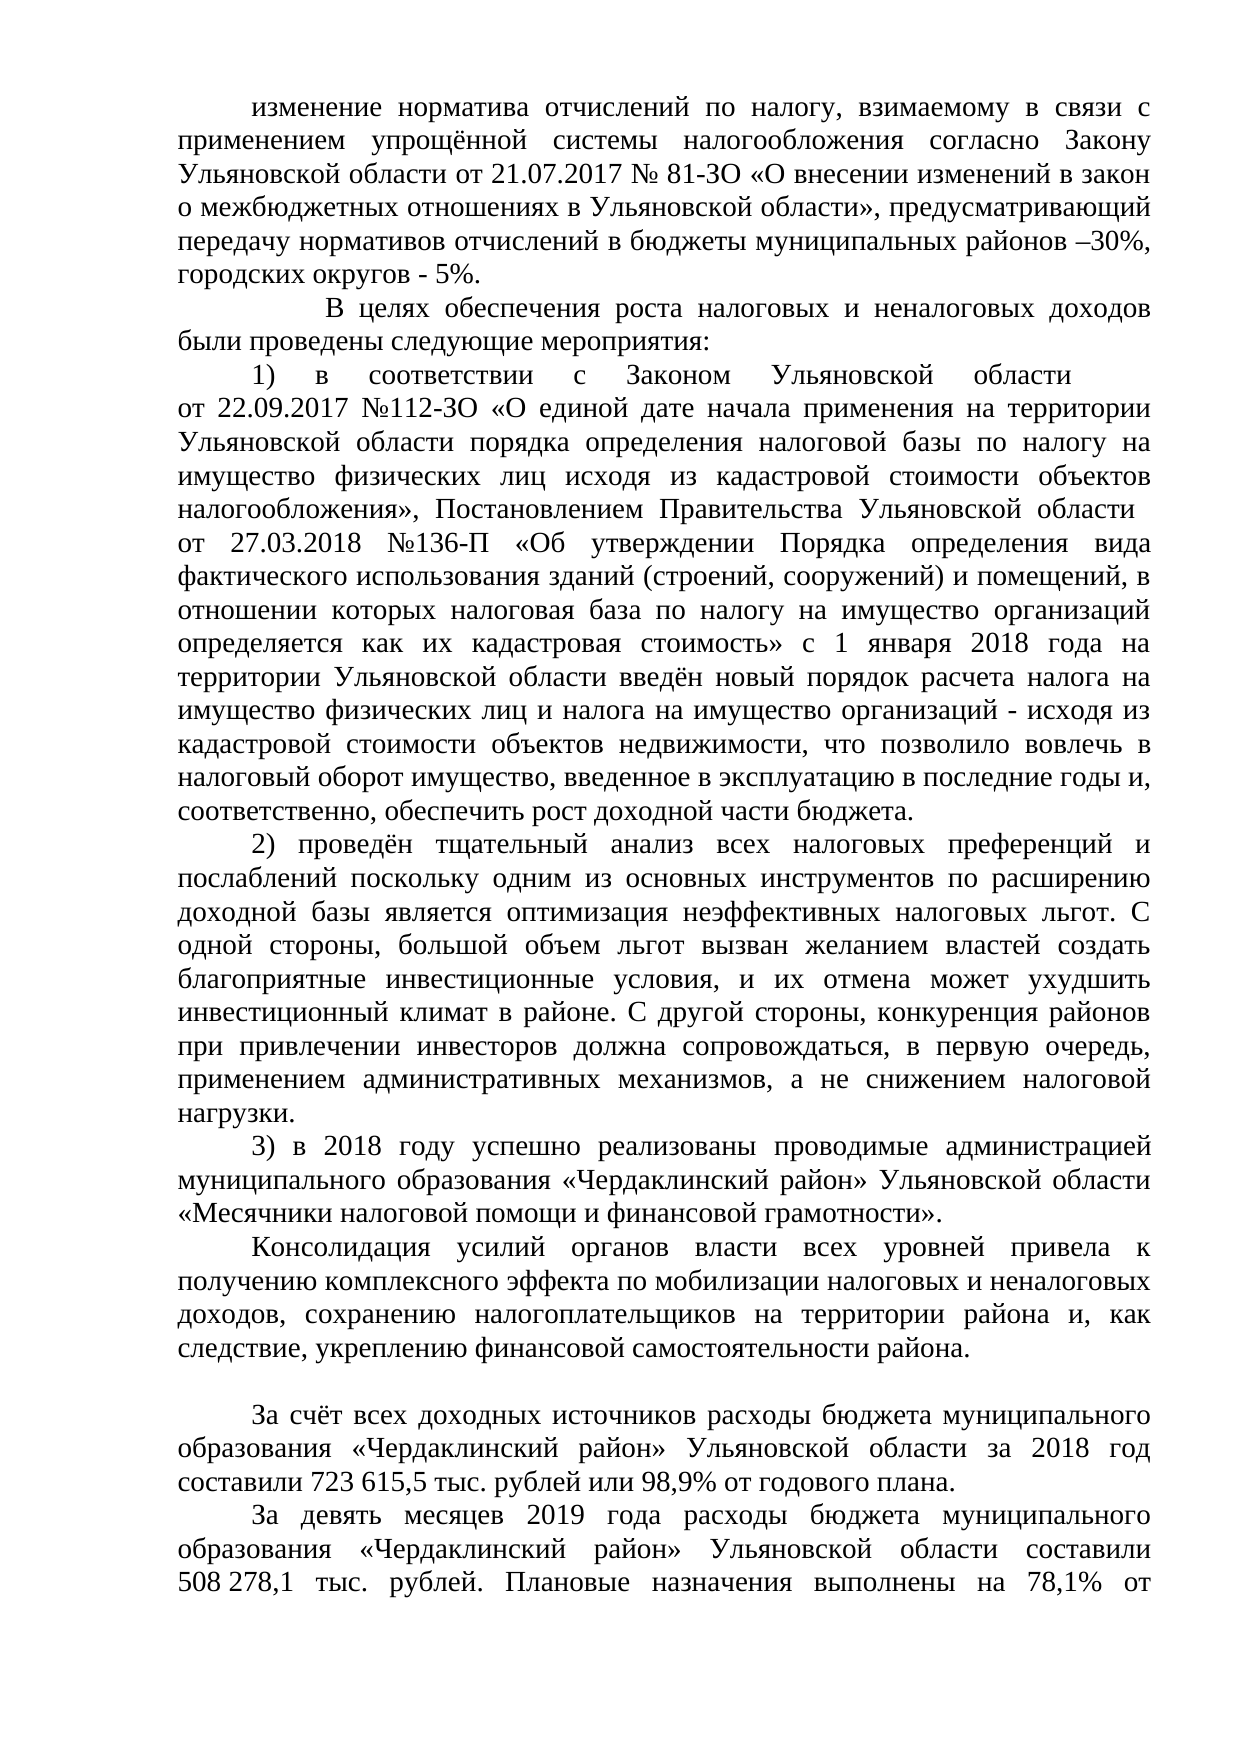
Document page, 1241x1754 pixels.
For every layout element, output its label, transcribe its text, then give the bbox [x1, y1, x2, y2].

text изменение норматива отчислений по налогу, взимаемому в связи с применением упрощённой системы налогообложения согласно Закону Ульяновской области от 21.07.2017 № 81-ЗО «О внесении изменений в закон о межбюджетных отношениях в Ульяновской области», предусматривающий передачу нормативов отчислений в бюджеты муниципальных районов –30%, городских округов - 5%. [177, 89, 1152, 290]
text 2) проведён тщательный анализ всех налоговых преференций и послаблений поскольку одним из основных инструментов по расширению доходной базы является оптимизация неэффективных налоговых льгот. С одной стороны, большой объем льгот вызван желанием властей создать благоприятные инвестиционные условия, и их отмена может ухудшить инвестиционный климат в районе. С другой стороны, конкуренция районов при привлечении инвесторов должна сопровождаться, в первую очередь, применением административных механизмов, а не снижением налоговой нагрузки. [177, 827, 1152, 1128]
text В целях обеспечения роста налоговых и неналоговых доходов были проведены следующие мероприятия: [177, 290, 1152, 357]
list 3) в 2018 году успешно реализованы проводимые администрацией муниципального образования «Чердаклинский район» Ульяновской области «Месячники налоговой помощи и финансовой грамотности». [177, 1128, 1152, 1229]
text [177, 1497, 1152, 1598]
text Консолидация усилий органов власти всех уровней привела к получению комплексного эффекта по мобилизации налоговых и неналоговых доходов, сохранению налогоплательщиков на территории района и, как следствие, укреплению финансовой самостоятельности района. [177, 1229, 1152, 1363]
text За счёт всех доходных источников расходы бюджета муниципального образования «Чердаклинский район» Ульяновской области за 2018 год составили 723 615,5 тыс. рублей или 98,9% от годового плана. [177, 1397, 1152, 1497]
text 1) в соответствии с Законом Ульяновской области от 22.09.2017 №112-ЗО «О единой дате начала применения на территории Ульяновской области порядка определения налоговой базы по налогу на имущество физических лиц исходя из кадастровой стоимости объектов налогообложения», Постановлением Правительства Ульяновской области от 27.03.2018 №136-П «Об утверждении Порядка определения вида фактического использования зданий (строений, сооружений) и помещений, в отношении которых налоговая база по налогу на имущество организаций определяется как их кадастровая стоимость» с 1 января 2018 года на территории Ульяновской области введён новый порядок расчета налога на имущество физических лиц и налога на имущество организаций - исходя из кадастровой стоимости объектов недвижимости, что позволило вовлечь в налоговый оборот имущество, введенное в эксплуатацию в последние годы и, соответственно, обеспечить рост доходной части бюджета. [177, 357, 1152, 827]
